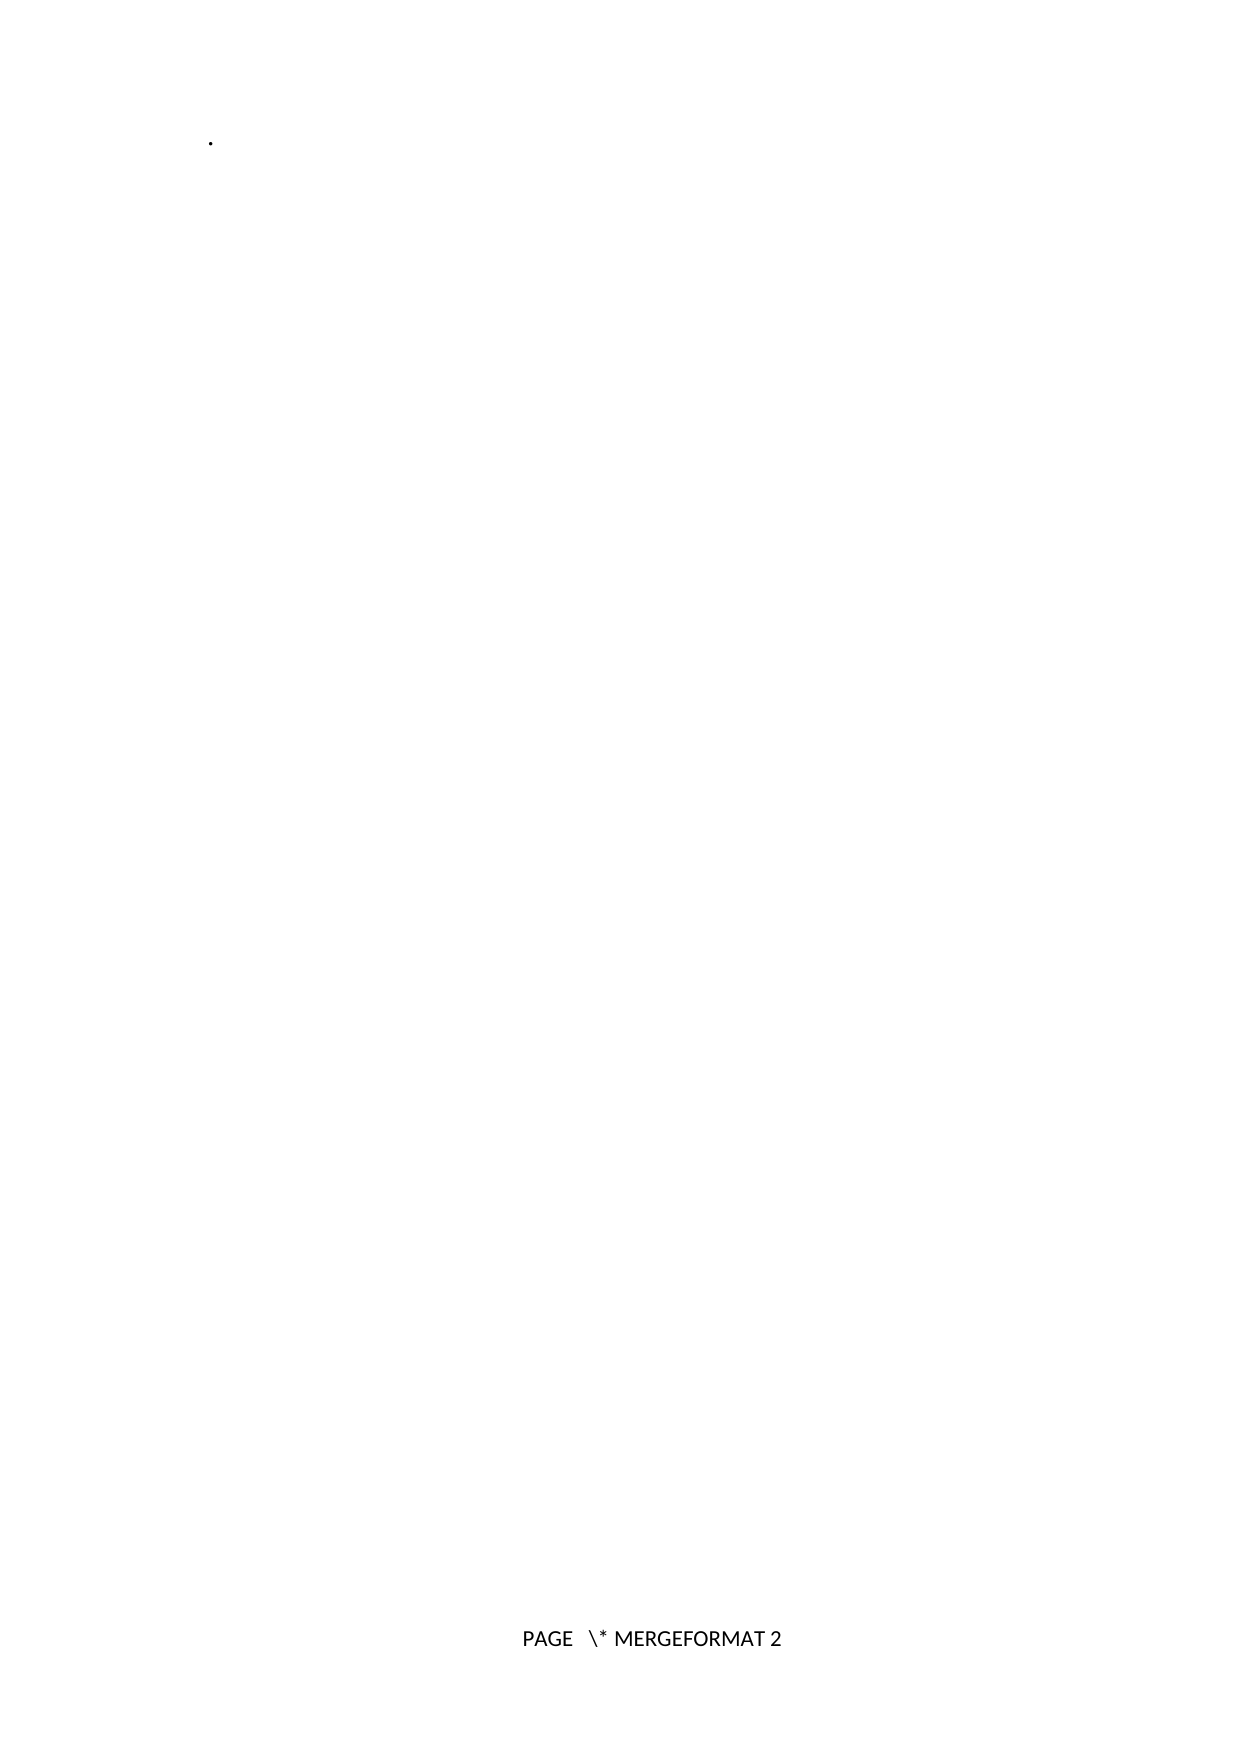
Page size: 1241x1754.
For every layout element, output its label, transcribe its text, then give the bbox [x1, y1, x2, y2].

text . [148, 118, 1152, 152]
